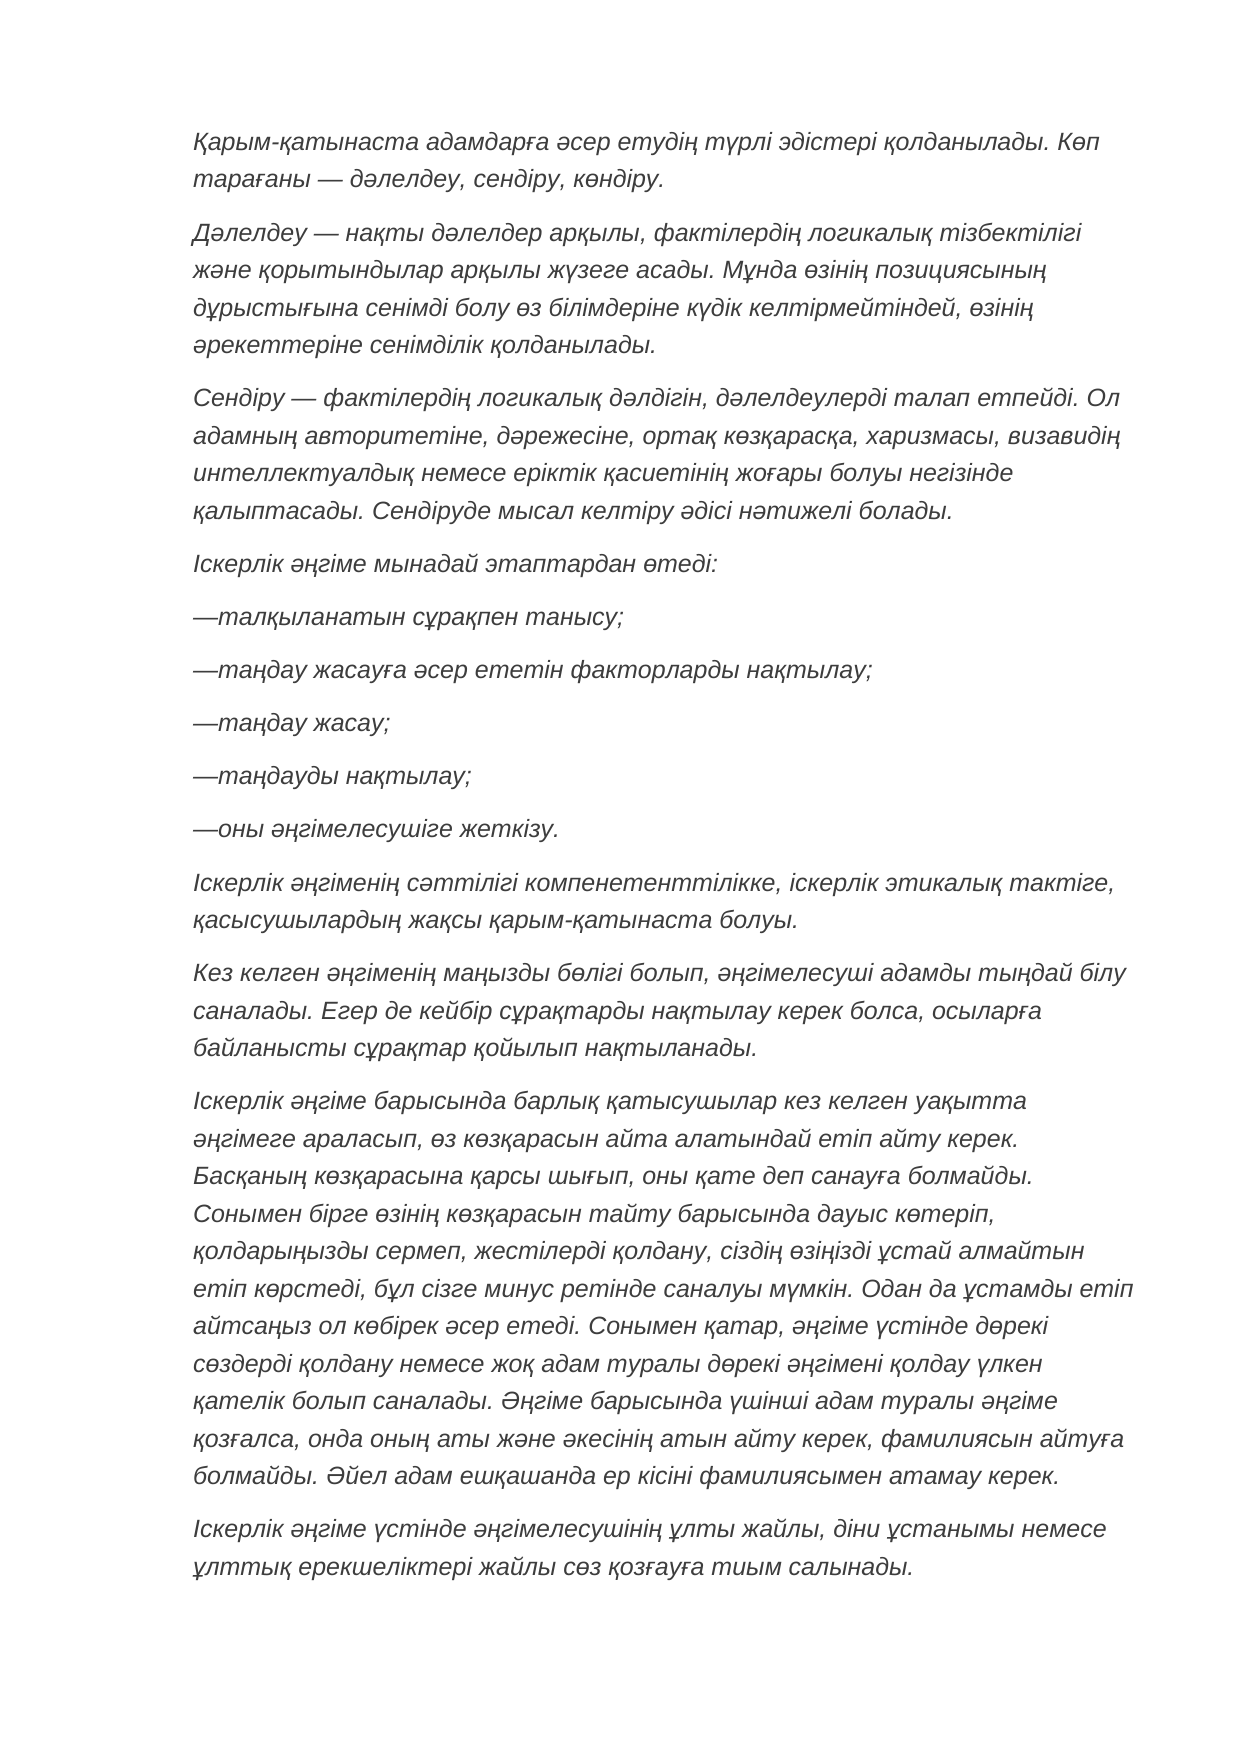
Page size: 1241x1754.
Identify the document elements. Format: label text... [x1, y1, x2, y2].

text Кез келген әңгіменің маңызды бөлігі болып, әңгімелесуші адамды тыңдай білу саналады. Егер де кейбір сұрақтарды нақтылау керек болса, осыларға байланысты сұрақтар қойылып нақтыланады. [193, 949, 1136, 1062]
text Іскерлік әңгіменің сәттілігі компенетенттілікке, іскерлік этикалық тактіге, қасысушылардың жақсы қарым-қатынаста болуы. [193, 859, 1136, 934]
text —таңдауды нақтылау; [193, 752, 1136, 790]
text Қарым-қатынаста адамдарға әсер етудің түрлі эдістері қолданылады. Көп тарағаны — дәлелдеу, сендіру, көндіру. [193, 118, 1136, 193]
text —таңдау жасауға әсер ететін факторларды нақтылау; [193, 646, 1136, 684]
text Дәлелдеу — нақты дәлелдер арқылы, фактілердің логикалық тізбектілігі және қорытындылар арқылы жүзеге асады. Мұнда өзінің позициясының дұрыстығына сенімді болу өз білімдеріне күдік келтірмейтіндей, өзінің әрекеттеріне сенімділік қолданылады. [193, 209, 1136, 359]
text Іскерлік әңгіме барысында барлық қатысушылар кез келген уақытта әңгімеге араласып, өз көзқарасын айта алатындай етіп айту керек. Басқаның көзқарасына қарсы шығып, оны қате деп санауға болмайды. Сонымен бірге өзінің көзқарасын тайту барысында дауыс көтеріп, қолдарыңызды сермеп, жестілерді қолдану, сіздің өзіңізді ұстай алмайтын етіп көрстеді, бұл сізге минус ретінде саналуы мүмкін. Одан да ұстамды етіп айтсаңыз ол көбірек әсер етеді. Сонымен қатар, әңгіме үстінде дөрекі сөздерді қолдану немесе жоқ адам туралы дөрекі әңгімені қолдау үлкен қателік болып саналады. Әңгіме барысында үшінші адам туралы әңгіме қозғалса, онда оның аты және әкесінің атын айту керек, фамилиясын айтуға болмайды. Әйел адам ешқашанда ер кісіні фамилиясымен атамау керек. [193, 1077, 1136, 1490]
text Іскерлік әңгіме үстінде әңгімелесушінің ұлты жайлы, діни ұстанымы немесе ұлттық ерекшеліктері жайлы сөз қозғауға тиым салынады. [193, 1506, 1136, 1581]
text —таңдау жасау; [193, 699, 1136, 737]
text Іскерлік әңгіме мынадай этаптардан өтеді: [193, 540, 1136, 577]
text —оны әңгімелесушіге жеткізу. [193, 806, 1136, 843]
text —талқыланатын сұрақпен танысу; [193, 593, 1136, 631]
text Сендіру — фактілердің логикалық дәлдігін, дәлелдеулерді талап етпейді. Ол адамның авторитетіне, дәрежесіне, ортақ көзқарасқа, харизмасы, визавидің интеллектуалдық немесе еріктік қасиетінің жоғары болуы негізінде қалыптасады. Сендіруде мысал келтіру әдісі нәтижелі болады. [193, 374, 1136, 524]
